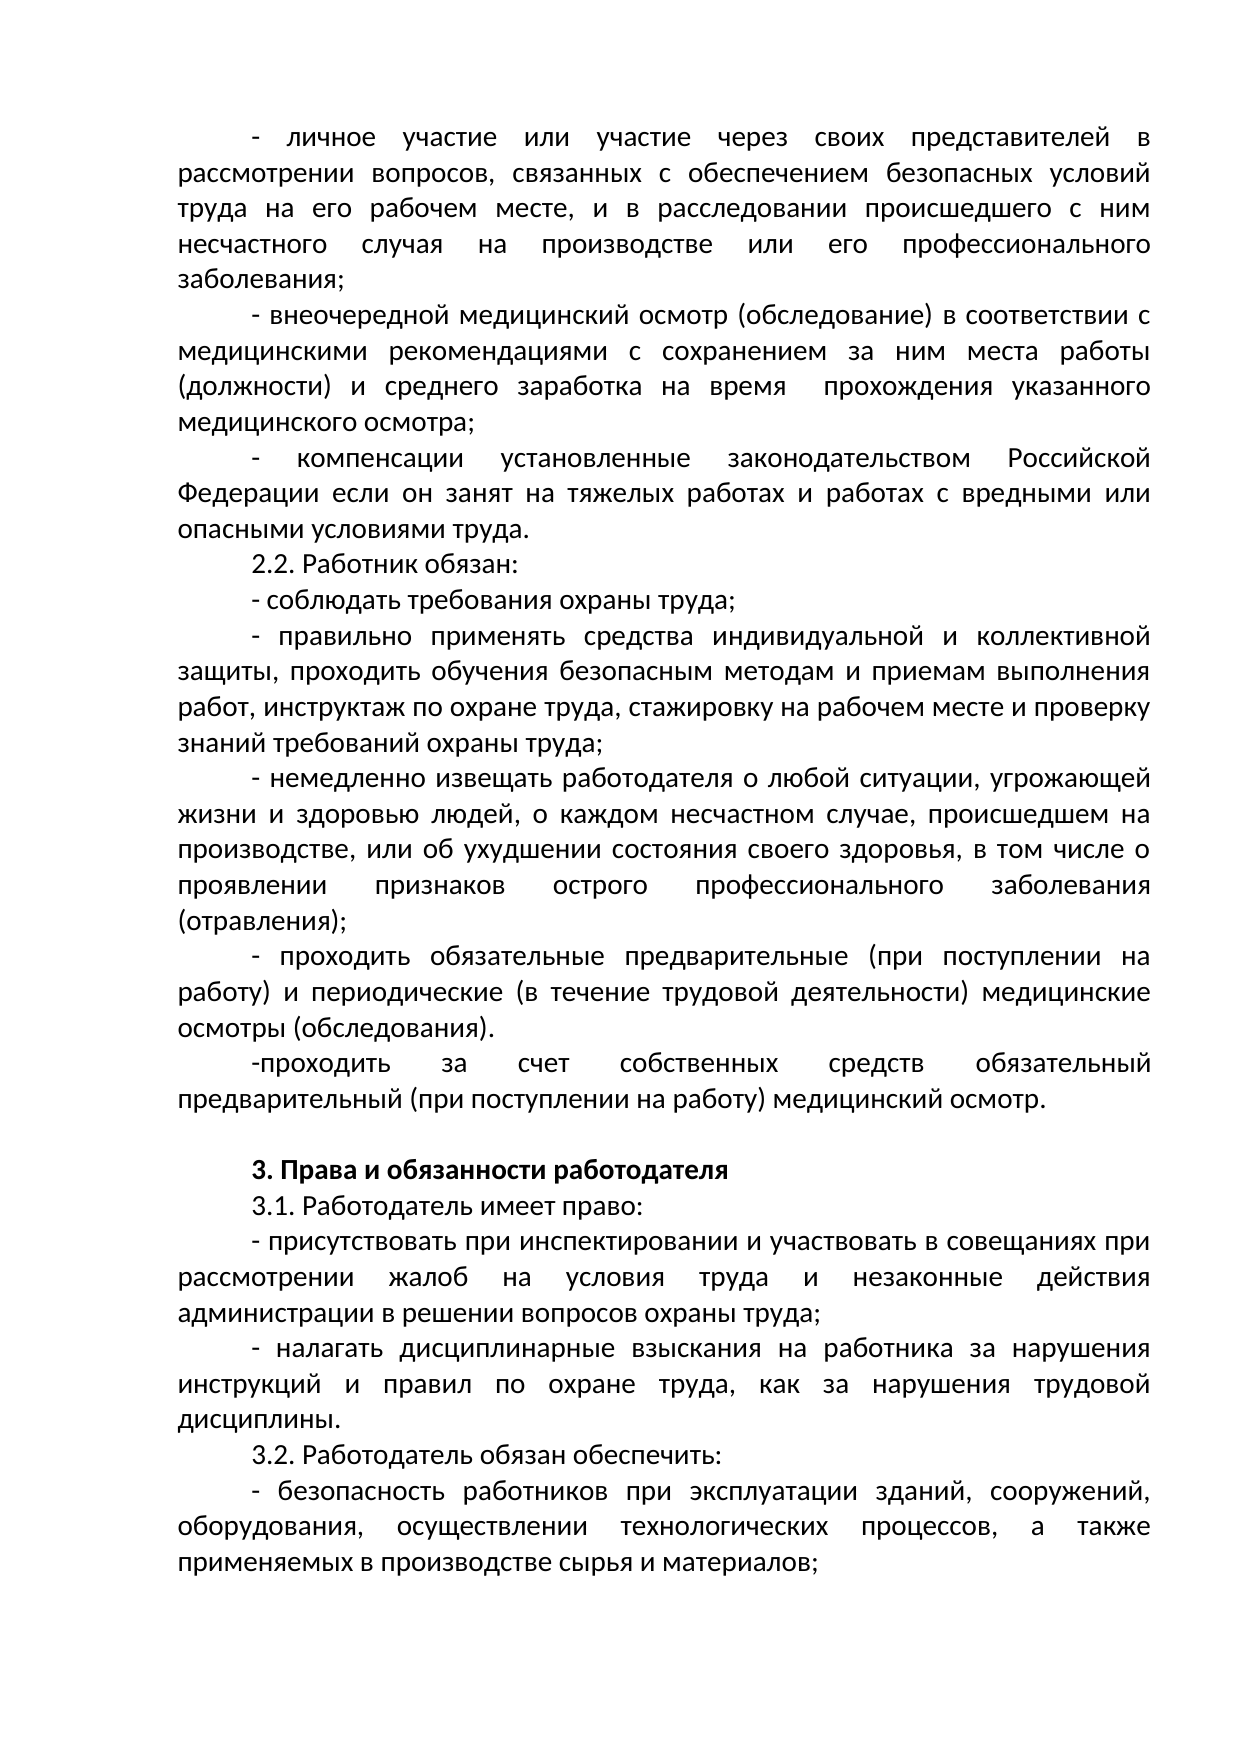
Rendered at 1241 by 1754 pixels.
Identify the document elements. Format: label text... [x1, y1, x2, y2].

text - внеочередной медицинский осмотр (обследование) в соответствии с медицинскими рекомендациями с сохранением за ним места работы (должности) и среднего заработка на время прохождения указанного медицинского осмотра; [177, 296, 1152, 439]
text - налагать дисциплинарные взыскания на работника за нарушения инструкций и правил по охране труда, как за нарушения трудовой дисциплины. [177, 1329, 1152, 1436]
text 3.2. Работодатель обязан обеспечить: [177, 1436, 1152, 1472]
text - безопасность работников при эксплуатации зданий, сооружений, оборудования, осуществлении технологических процессов, а также применяемых в производстве сырья и материалов; [177, 1472, 1152, 1579]
text - компенсации установленные законодательством Российской Федерации если он занят на тяжелых работах и работах с вредными или опасными условиями труда. [177, 439, 1152, 546]
text - соблюдать требования охраны труда; [177, 581, 1152, 617]
text - немедленно извещать работодателя о любой ситуации, угрожающей жизни и здоровью людей, о каждом несчастном случае, происшедшем на производстве, или об ухудшении состояния своего здоровья, в том числе о проявлении признаков острого профессионального заболевания (отравления); [177, 759, 1152, 937]
text - присутствовать при инспектировании и участвовать в совещаниях при рассмотрении жалоб на условия труда и незаконные действия администрации в решении вопросов охраны труда; [177, 1222, 1152, 1329]
text -проходить за счет собственных средств обязательный предварительный (при поступлении на работу) медицинский осмотр. [177, 1044, 1152, 1116]
text 2.2. Работник обязан: [177, 546, 1152, 581]
text 3. Права и обязанности работодателя [177, 1151, 1152, 1187]
text - правильно применять средства индивидуальной и коллективной защиты, проходить обучения безопасным методам и приемам выполнения работ, инструктаж по охране труда, стажировку на рабочем месте и проверку знаний требований охраны труда; [177, 617, 1152, 759]
text 3.1. Работодатель имеет право: [177, 1187, 1152, 1222]
text - проходить обязательные предварительные (при поступлении на работу) и периодические (в течение трудовой деятельности) медицинские осмотры (обследования). [177, 937, 1152, 1044]
text - личное участие или участие через своих представителей в рассмотрении вопросов, связанных с обеспечением безопасных условий труда на его рабочем месте, и в расследовании происшедшего с ним несчастного случая на производстве или его профессионального заболевания; [177, 118, 1152, 296]
